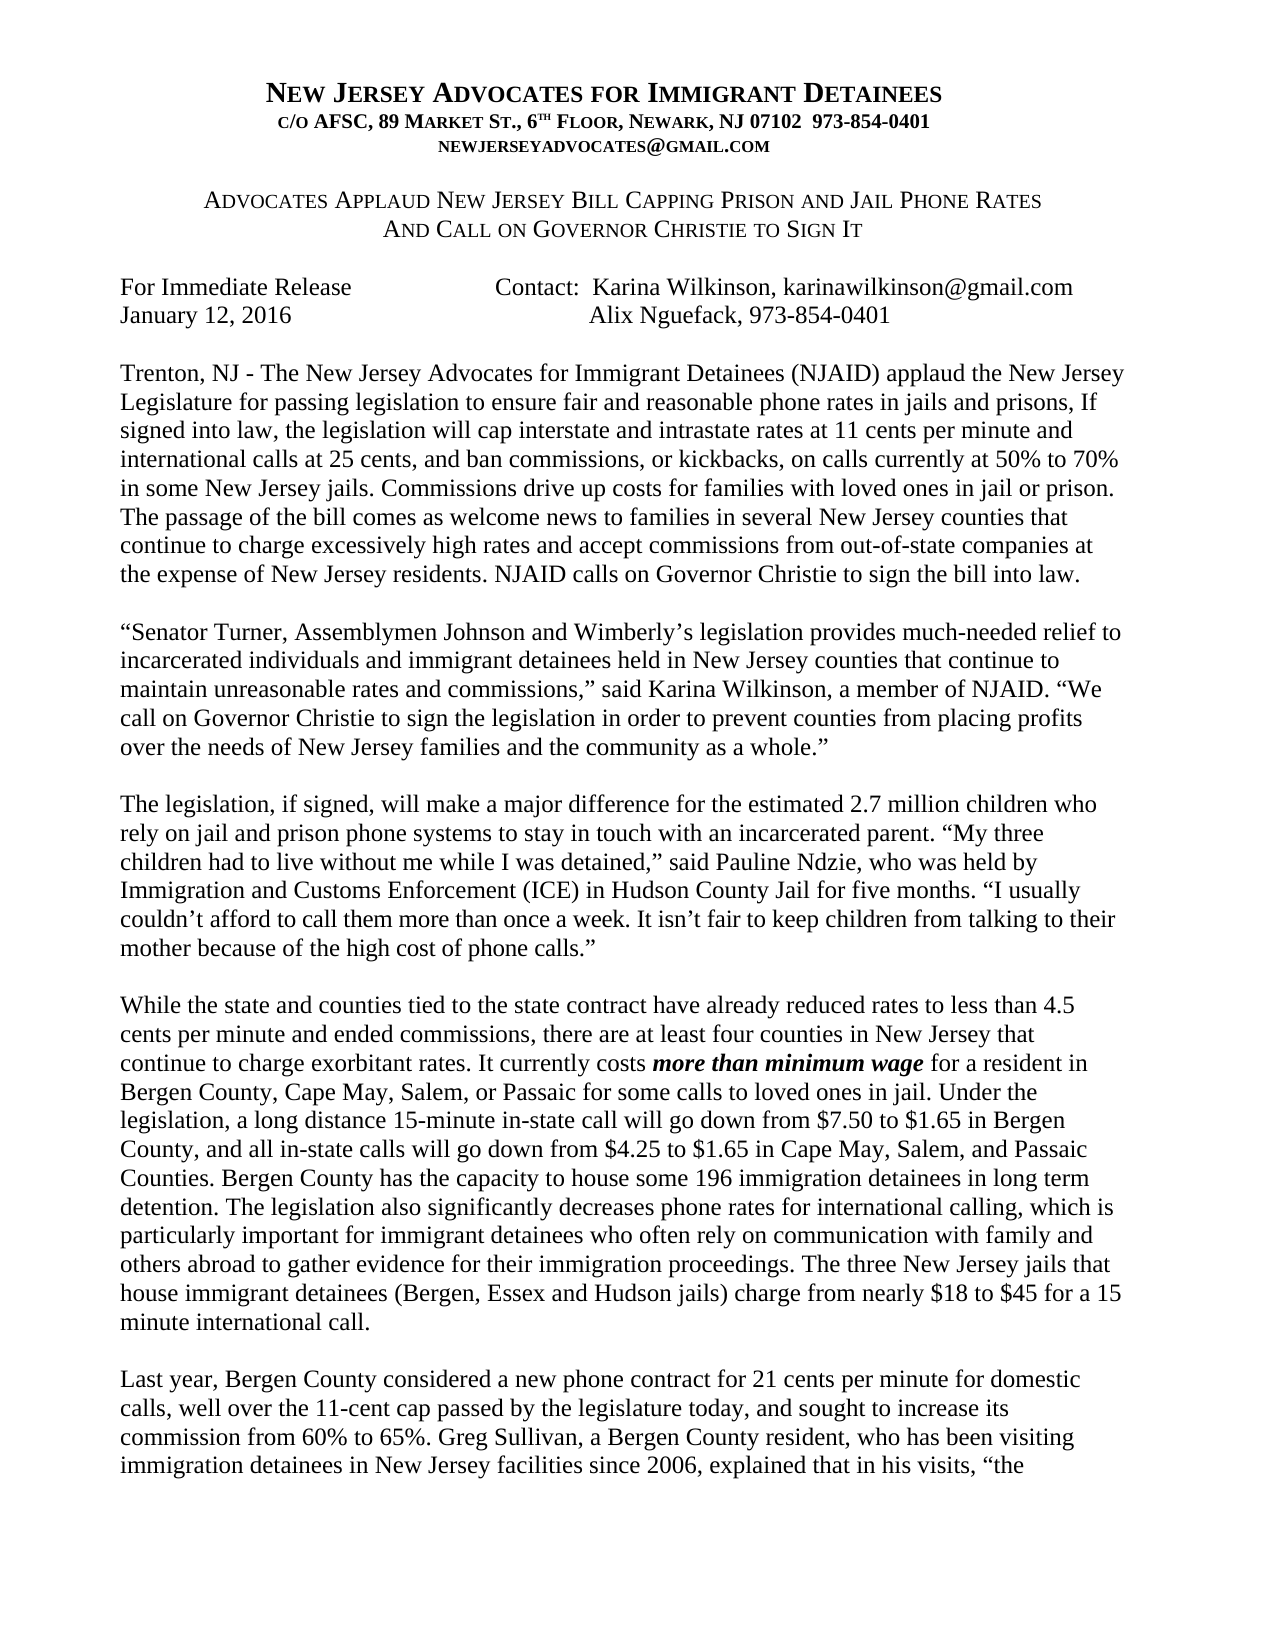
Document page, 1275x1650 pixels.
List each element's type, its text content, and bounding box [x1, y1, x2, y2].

text For Immediate Release Contact: Karina Wilkinson, karinawilkinson@gmail.com [120, 272, 1125, 300]
text While the state and counties tied to the state contract have already reduced rates to less than 4.5 cents per minute and ended commissions, there are at least four counties in New Jersey that continue to charge exorbitant rates. It currently costs more than minimum wage for a resident in Bergen County, Cape May, Salem, or Passaic for some calls to loved ones in jail. Under the legislation, a long distance 15-minute in-state call will go down from $7.50 to $1.65 in Bergen County, and all in-state calls will go down from $4.25 to $1.65 in Cape May, Salem, and Passaic Counties. Bergen County has the capacity to house some 196 immigration detainees in long term detention. The legislation also significantly decreases phone rates for international calling, which is particularly important for immigrant detainees who often rely on communication with family and others abroad to gather evidence for their immigration proceedings. The three New Jersey jails that house immigrant detainees (Bergen, Essex and Hudson jails) charge from nearly $18 to $45 for a 15 minute international call. [120, 990, 1125, 1335]
text And Call on Governor Christie to Sign It [120, 214, 1125, 243]
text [120, 1364, 1125, 1479]
text “Senator Turner, Assemblymen Johnson and Wimberly’s legislation provides much-needed relief to incarcerated individuals and immigrant detainees held in New Jersey counties that continue to maintain unreasonable rates and commissions,” said Karina Wilkinson, a member of NJAID. “We call on Governor Christie to sign the legislation in order to prevent counties from placing profits over the needs of New Jersey families and the community as a whole.” [120, 617, 1125, 760]
text The legislation, if signed, will make a major difference for the estimated 2.7 million children who rely on jail and prison phone systems to stay in touch with an incarcerated parent. “My three children had to live without me while I was detained,” said Pauline Ndzie, who was held by Immigration and Customs Enforcement (ICE) in Hudson County Jail for five months. “I usually couldn’t afford to call them more than once a week. It isn’t fair to keep children from talking to their mother because of the high cost of phone calls.” [120, 789, 1125, 962]
text January 12, 2016 Alix Nguefack, 973-854-0401 [120, 300, 1125, 329]
text Trenton, NJ - The New Jersey Advocates for Immigrant Detainees (NJAID) applaud the New Jersey Legislature for passing legislation to ensure fair and reasonable phone rates in jails and prisons, If signed into law, the legislation will cap interstate and intrastate rates at 11 cents per minute and international calls at 25 cents, and ban commissions, or kickbacks, on calls currently at 50% to 70% in some New Jersey jails. Commissions drive up costs for families with loved ones in jail or prison. The passage of the bill comes as welcome news to families in several New Jersey counties that continue to charge excessively high rates and accept commissions from out-of-state companies at the expense of New Jersey residents. NJAID calls on Governor Christie to sign the bill into law. [120, 358, 1125, 588]
text Advocates Applaud New Jersey Bill Capping Prison and Jail Phone Rates [120, 185, 1125, 214]
